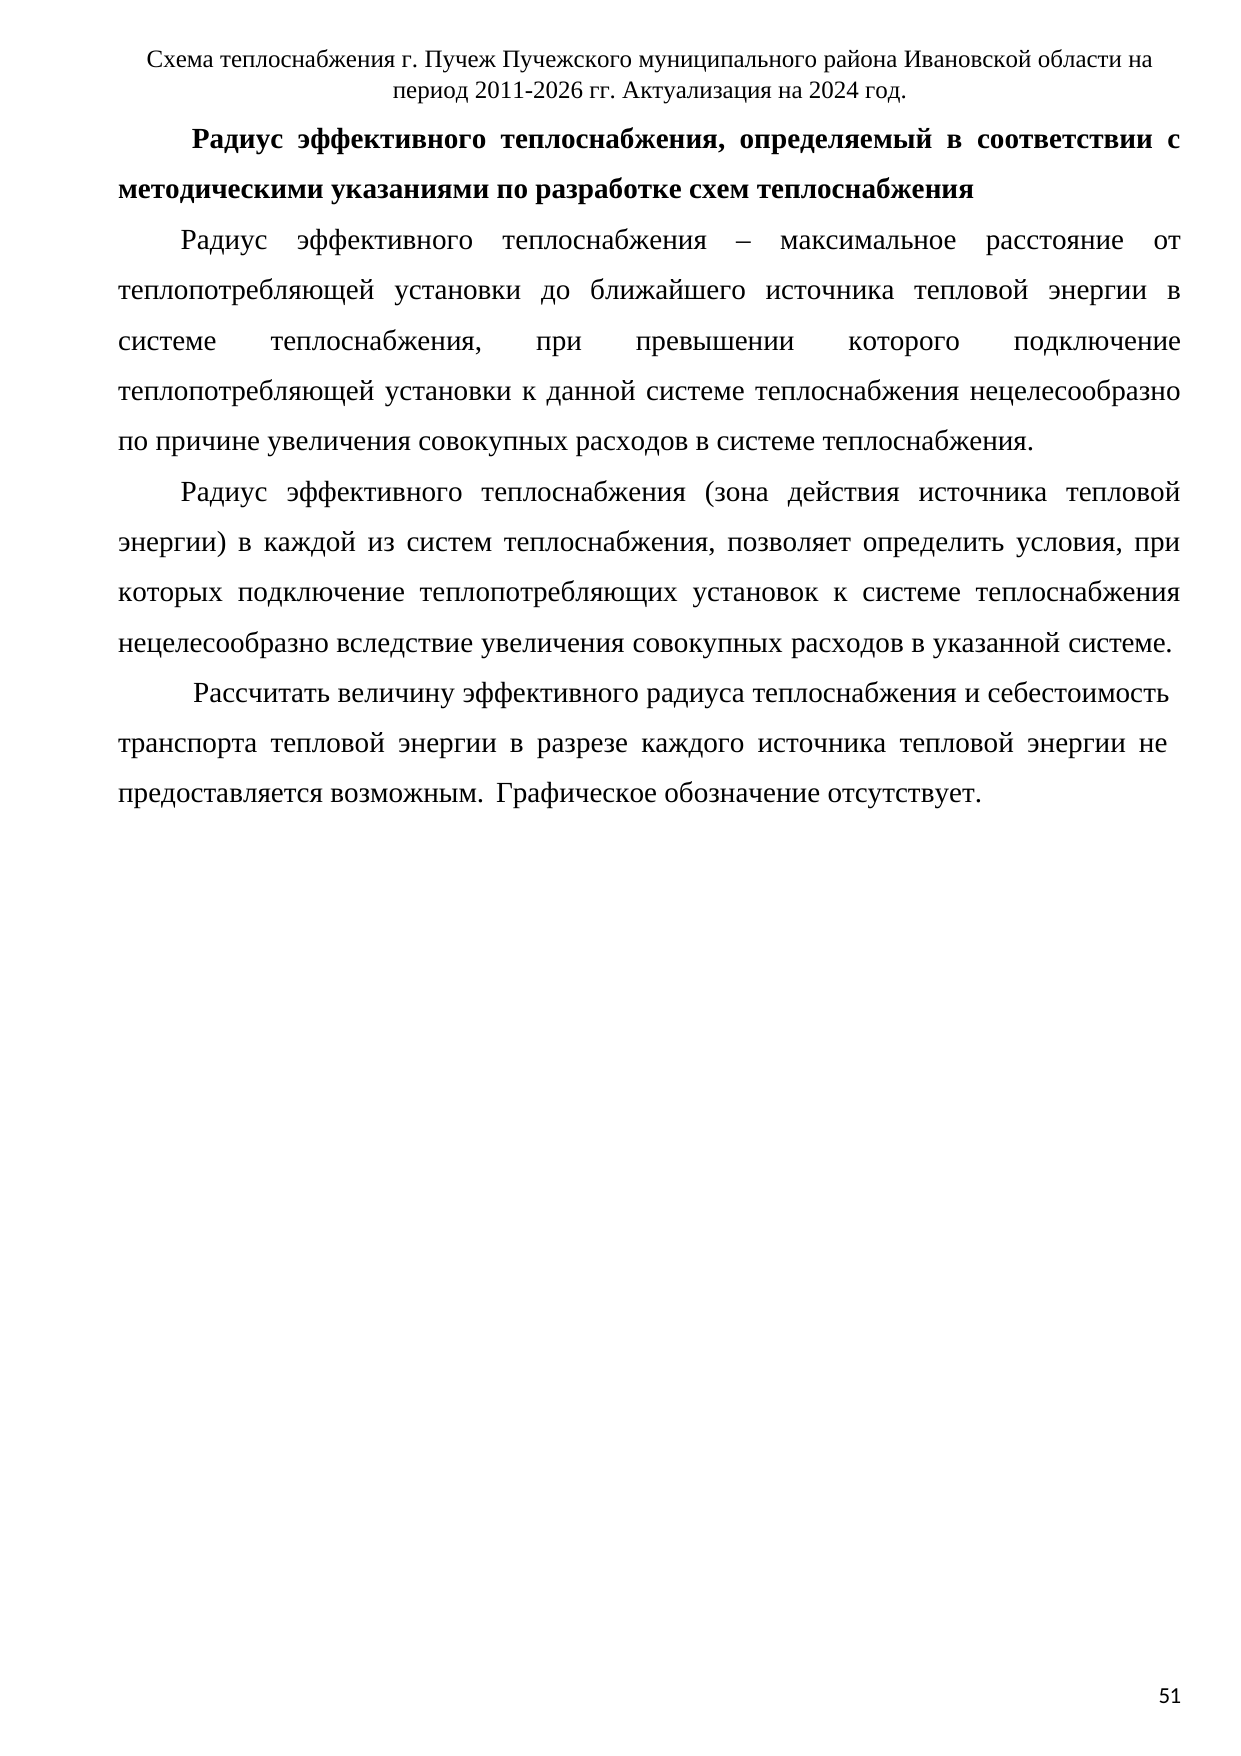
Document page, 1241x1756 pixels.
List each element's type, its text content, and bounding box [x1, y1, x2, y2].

text Радиус эффективного теплоснабжения, определяемый в соответствии с методическими указаниями по разработке схем теплоснабжения [118, 121, 1181, 205]
text Радиус эффективного теплоснабжения (зона действия источника тепловой энергии) в каждой из систем теплоснабжения, позволяет определить условия, при которых подключение теплопотребляющих установок к системе теплоснабжения нецелесообразно вследствие увеличения совокупных расходов в указанной системе. [118, 474, 1181, 658]
text Рассчитать величину эффективного радиуса теплоснабжения и себестоимость транспорта тепловой энергии в разрезе каждого источника тепловой энергии не предоставляется возможным. Графическое обозначение отсутствует. [118, 675, 1169, 809]
text Радиус эффективного теплоснабжения – максимальное расстояние от теплопотребляющей установки до ближайшего источника тепловой энергии в системе теплоснабжения, при превышении которого подключение теплопотребляющей установки к данной системе теплоснабжения нецелесообразно по причине увеличения совокупных расходов в системе теплоснабжения. [118, 222, 1182, 457]
